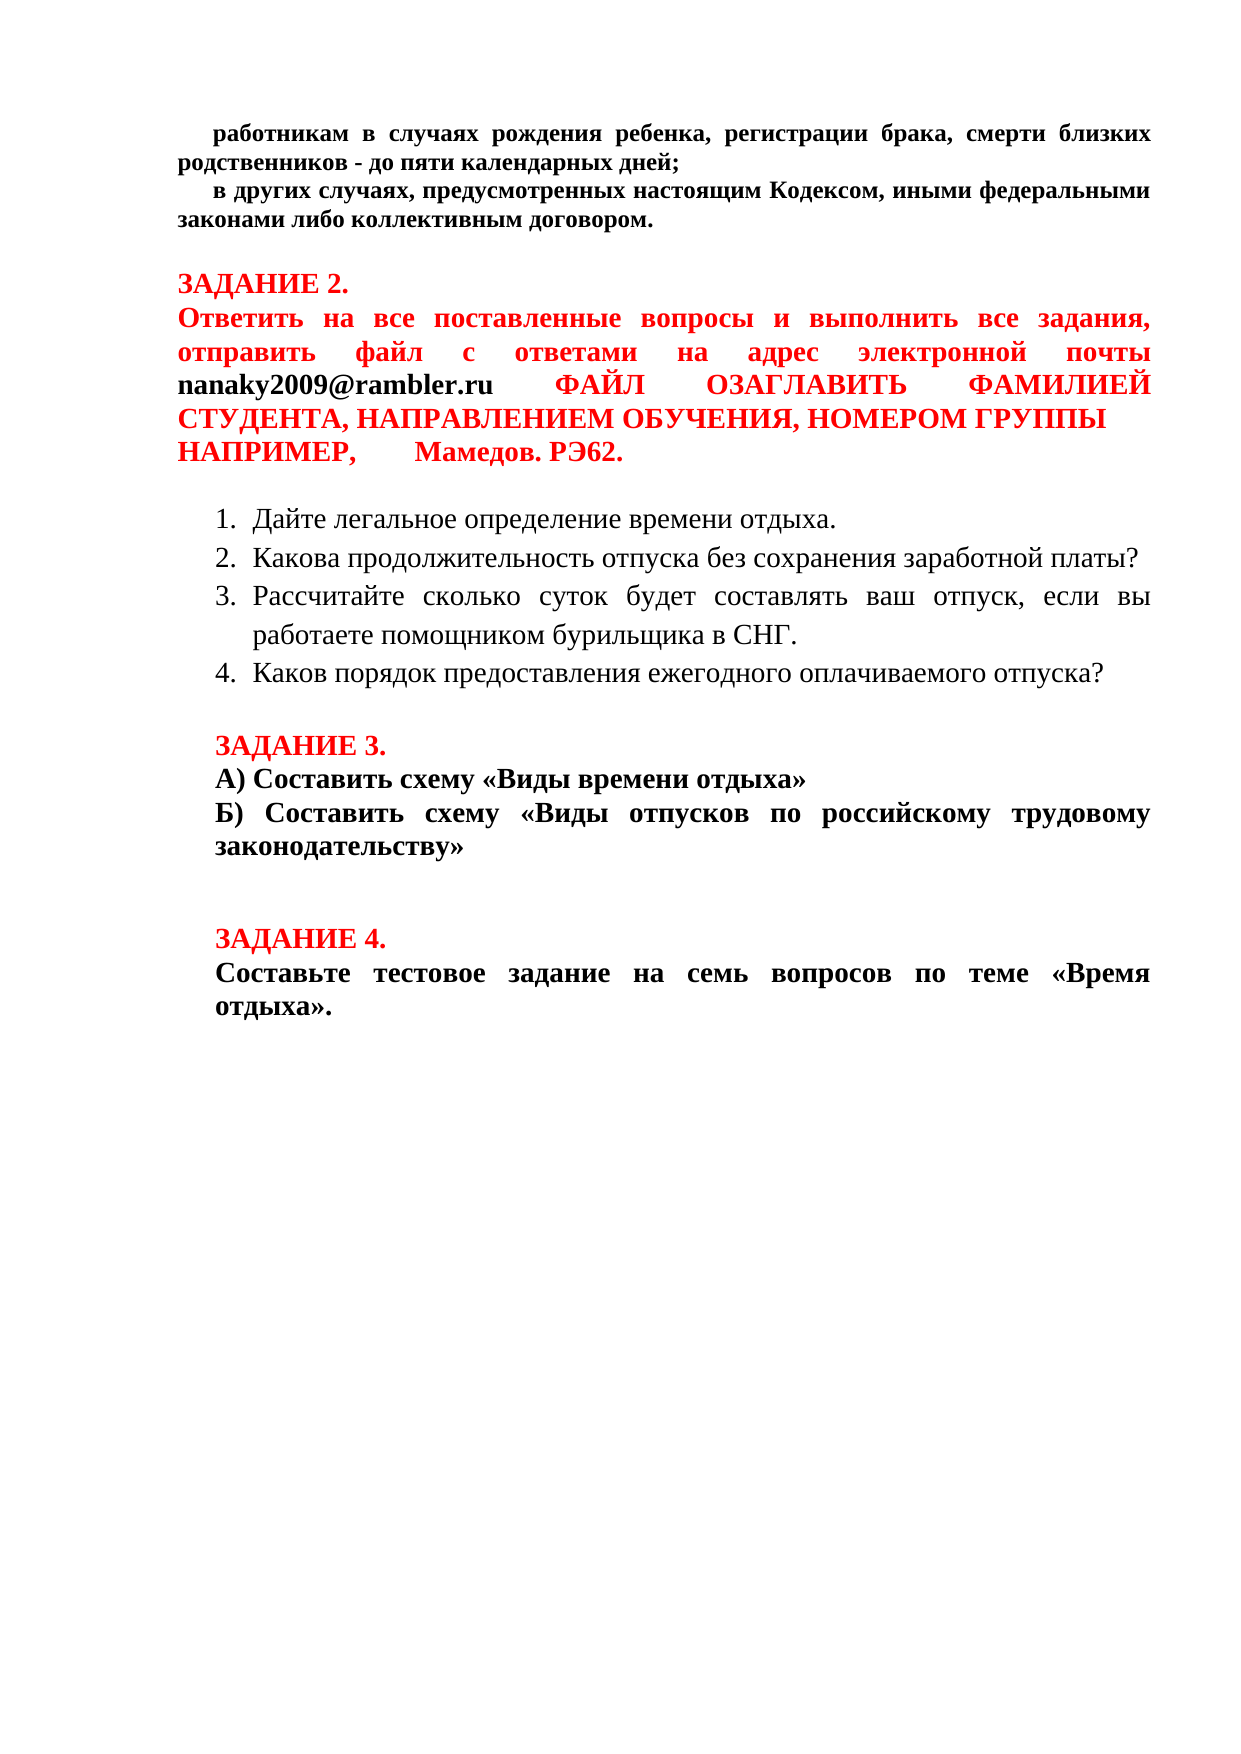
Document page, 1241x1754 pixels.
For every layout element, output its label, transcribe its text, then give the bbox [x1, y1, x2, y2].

text работникам в случаях рождения ребенка, регистрации брака, смерти близких родственников - до пяти календарных дней; [177, 118, 1152, 176]
text Ответить на все поставленные вопросы и выполнить все задания, отправить файл с ответами на адрес электронной почты nanaky2009@rambler.ru ФАЙЛ ОЗАГЛАВИТЬ ФАМИЛИЕЙ СТУДЕНТА, НАПРАВЛЕНИЕМ ОБУЧЕНИЯ, НОМЕРОМ ГРУППЫ [177, 300, 1152, 434]
list Рассчитайте сколько суток будет составлять ваш отпуск, если вы работаете помощником бурильщика в СНГ. [215, 578, 1152, 651]
list Каков порядок предоставления ежегодного оплачиваемого отпуска? [215, 656, 1152, 689]
text НАПРИМЕР, Мамедов. РЭ62. [177, 434, 1152, 468]
text ЗАДАНИЕ 2. [177, 267, 1152, 300]
text Составьте тестовое задание на семь вопросов по теме «Время отдыха». [215, 955, 1152, 1022]
text ЗАДАНИЕ 3. [215, 728, 1152, 761]
text А) Составить схему «Виды времени отдыха» [215, 761, 1152, 795]
text ЗАДАНИЕ 4. [215, 921, 1152, 955]
list Дайте легальное определение времени отдыха. [215, 501, 1152, 535]
text Б) Составить схему «Виды отпусков по российскому трудовому законодательству» [215, 795, 1152, 862]
text в других случаях, предусмотренных настоящим Кодексом, иными федеральными законами либо коллективным договором. [177, 176, 1152, 233]
list Какова продолжительность отпуска без сохранения заработной платы? [215, 540, 1152, 573]
